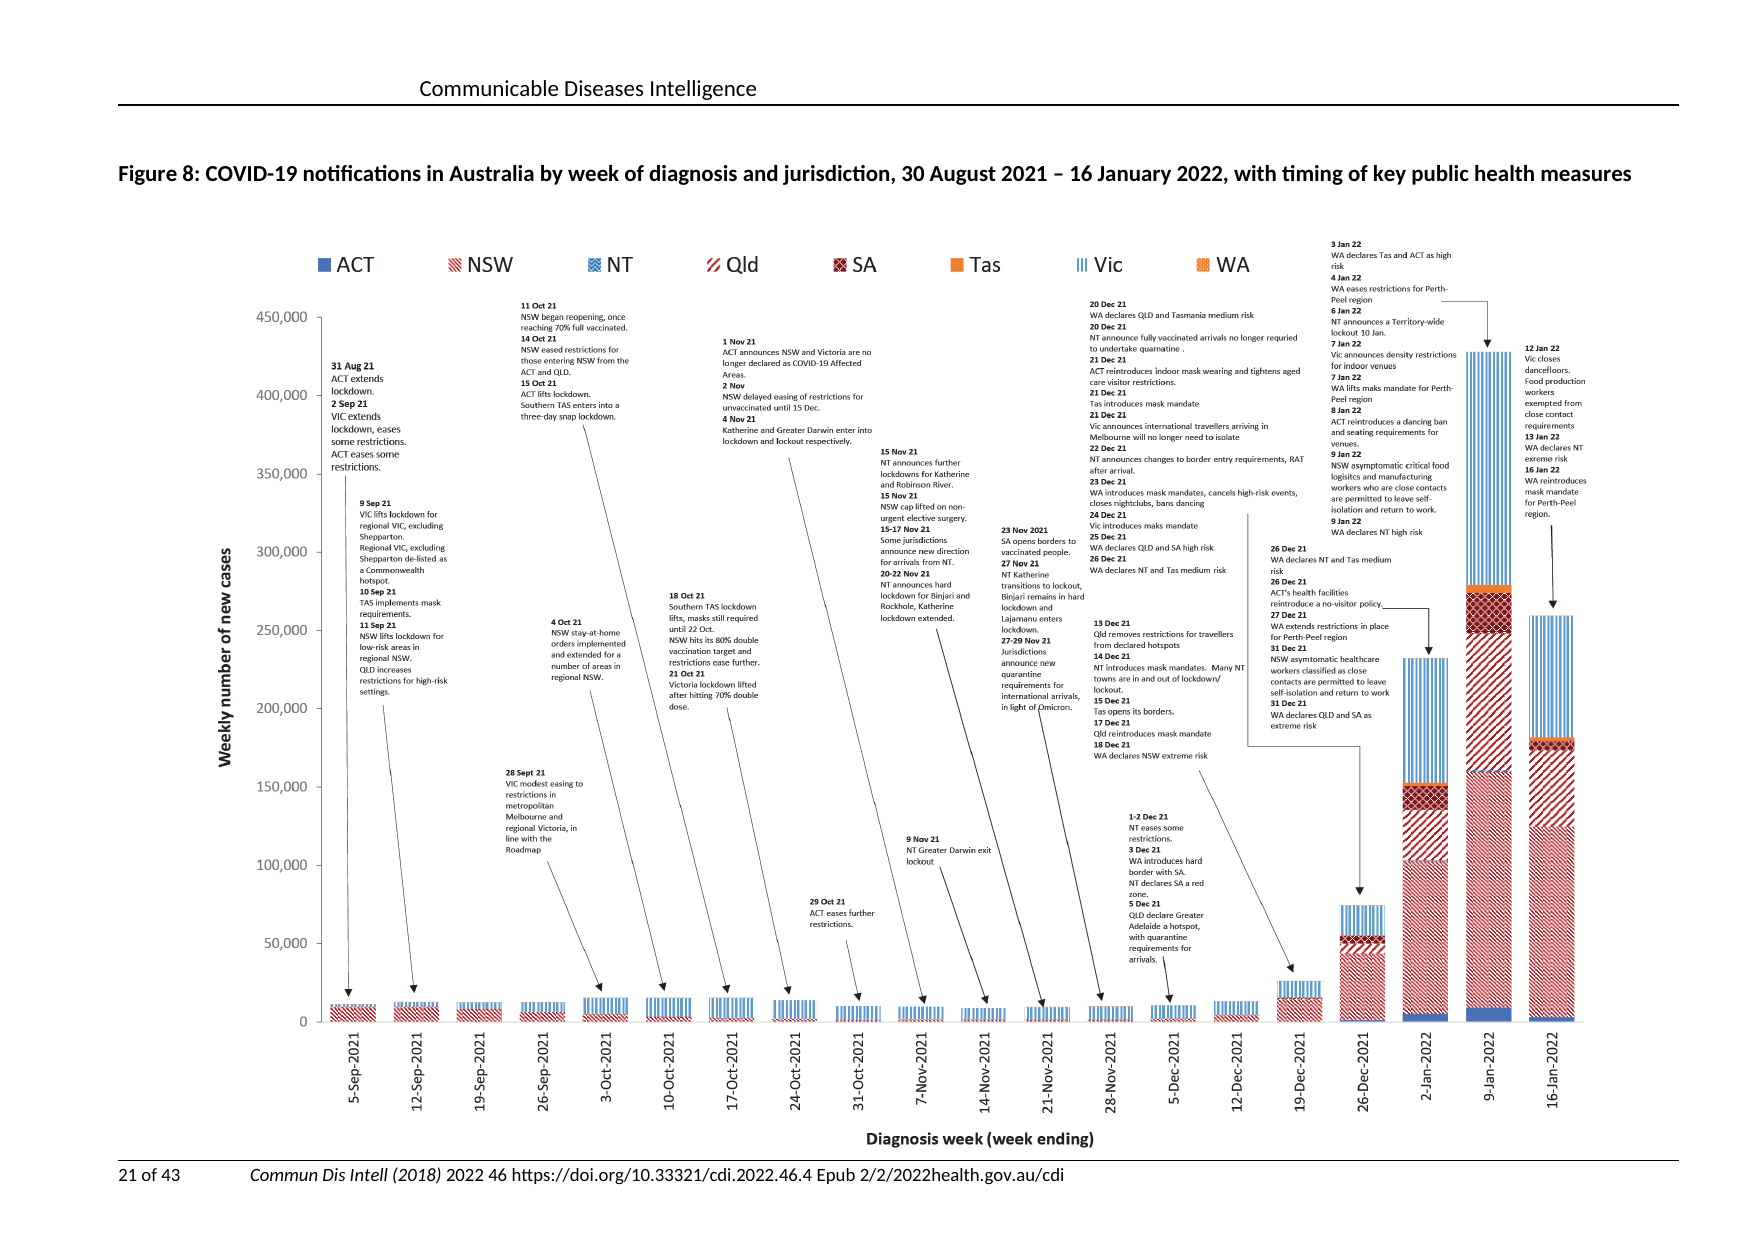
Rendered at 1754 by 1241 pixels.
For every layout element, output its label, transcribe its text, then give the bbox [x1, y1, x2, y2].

text Figure 8: COVID-19 notifications in Australia by week of diagnosis and jurisdiction, 30 August 2021 – 16 January 2022, with timing of key public health measures [118, 159, 1679, 187]
picture [197, 220, 1600, 1158]
